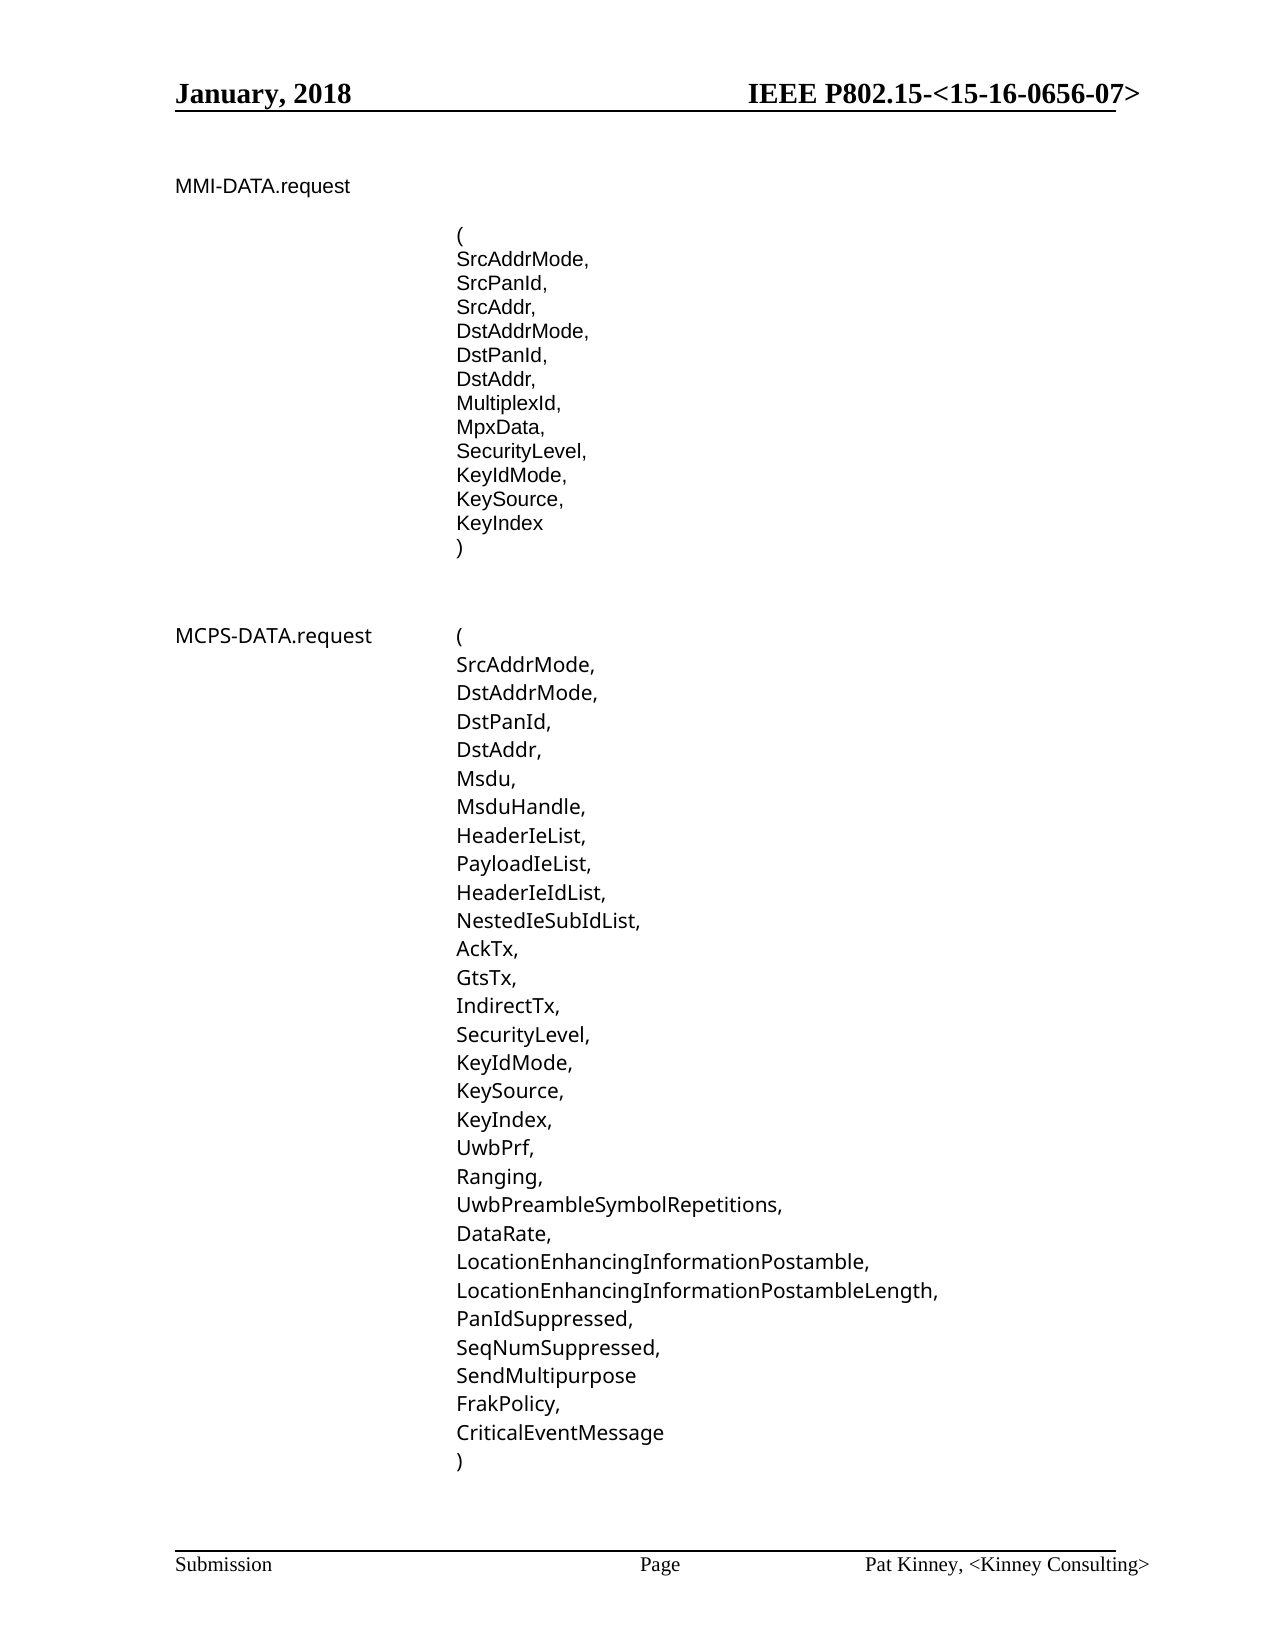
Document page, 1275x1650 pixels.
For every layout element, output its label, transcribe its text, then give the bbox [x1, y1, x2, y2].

text GtsTx, [175, 963, 1116, 991]
subtitle ( SrcAddrMode, SrcPanId, SrcAddr, DstAddrMode, DstPanId, DstAddr, MultiplexId, MpxData, SecurityLevel, KeyIdMode, KeySource, KeyIndex ) [456, 223, 1116, 558]
subtitle MMI-DATA.request [175, 174, 1116, 198]
text UwbPreambleSymbolRepetitions, [175, 1190, 1116, 1219]
text Ranging, [175, 1162, 1116, 1190]
text SrcAddrMode, [175, 650, 1116, 678]
text MCPS-DATA.request ( [175, 622, 1116, 650]
text KeySource, [175, 1077, 1116, 1105]
text LocationEnhancingInformationPostamble, [175, 1247, 1116, 1276]
text MsduHandle, [175, 792, 1116, 821]
text PayloadIeList, [175, 849, 1116, 878]
text CriticalEventMessage [175, 1418, 1116, 1446]
text IndirectTx, [175, 991, 1116, 1020]
text ) [175, 1446, 1116, 1475]
text SeqNumSuppressed, [175, 1333, 1116, 1361]
text SecurityLevel, [175, 1020, 1116, 1048]
text DstPanId, [175, 707, 1116, 735]
text KeyIndex, [175, 1105, 1116, 1133]
text SendMultipurpose [175, 1361, 1116, 1389]
text DataRate, [175, 1219, 1116, 1247]
text DstAddr, [175, 735, 1116, 764]
text PanIdSuppressed, [175, 1304, 1116, 1333]
text KeyIdMode, [175, 1048, 1116, 1077]
text UwbPrf, [175, 1133, 1116, 1162]
text HeaderIeList, [175, 821, 1116, 849]
text Msdu, [175, 764, 1116, 792]
text LocationEnhancingInformationPostambleLength, [175, 1276, 1116, 1304]
text NestedIeSubIdList, [175, 906, 1116, 934]
text HeaderIeIdList, [175, 878, 1116, 906]
text AckTx, [175, 934, 1116, 963]
text DstAddrMode, [175, 678, 1116, 707]
text FrakPolicy, [175, 1389, 1116, 1418]
